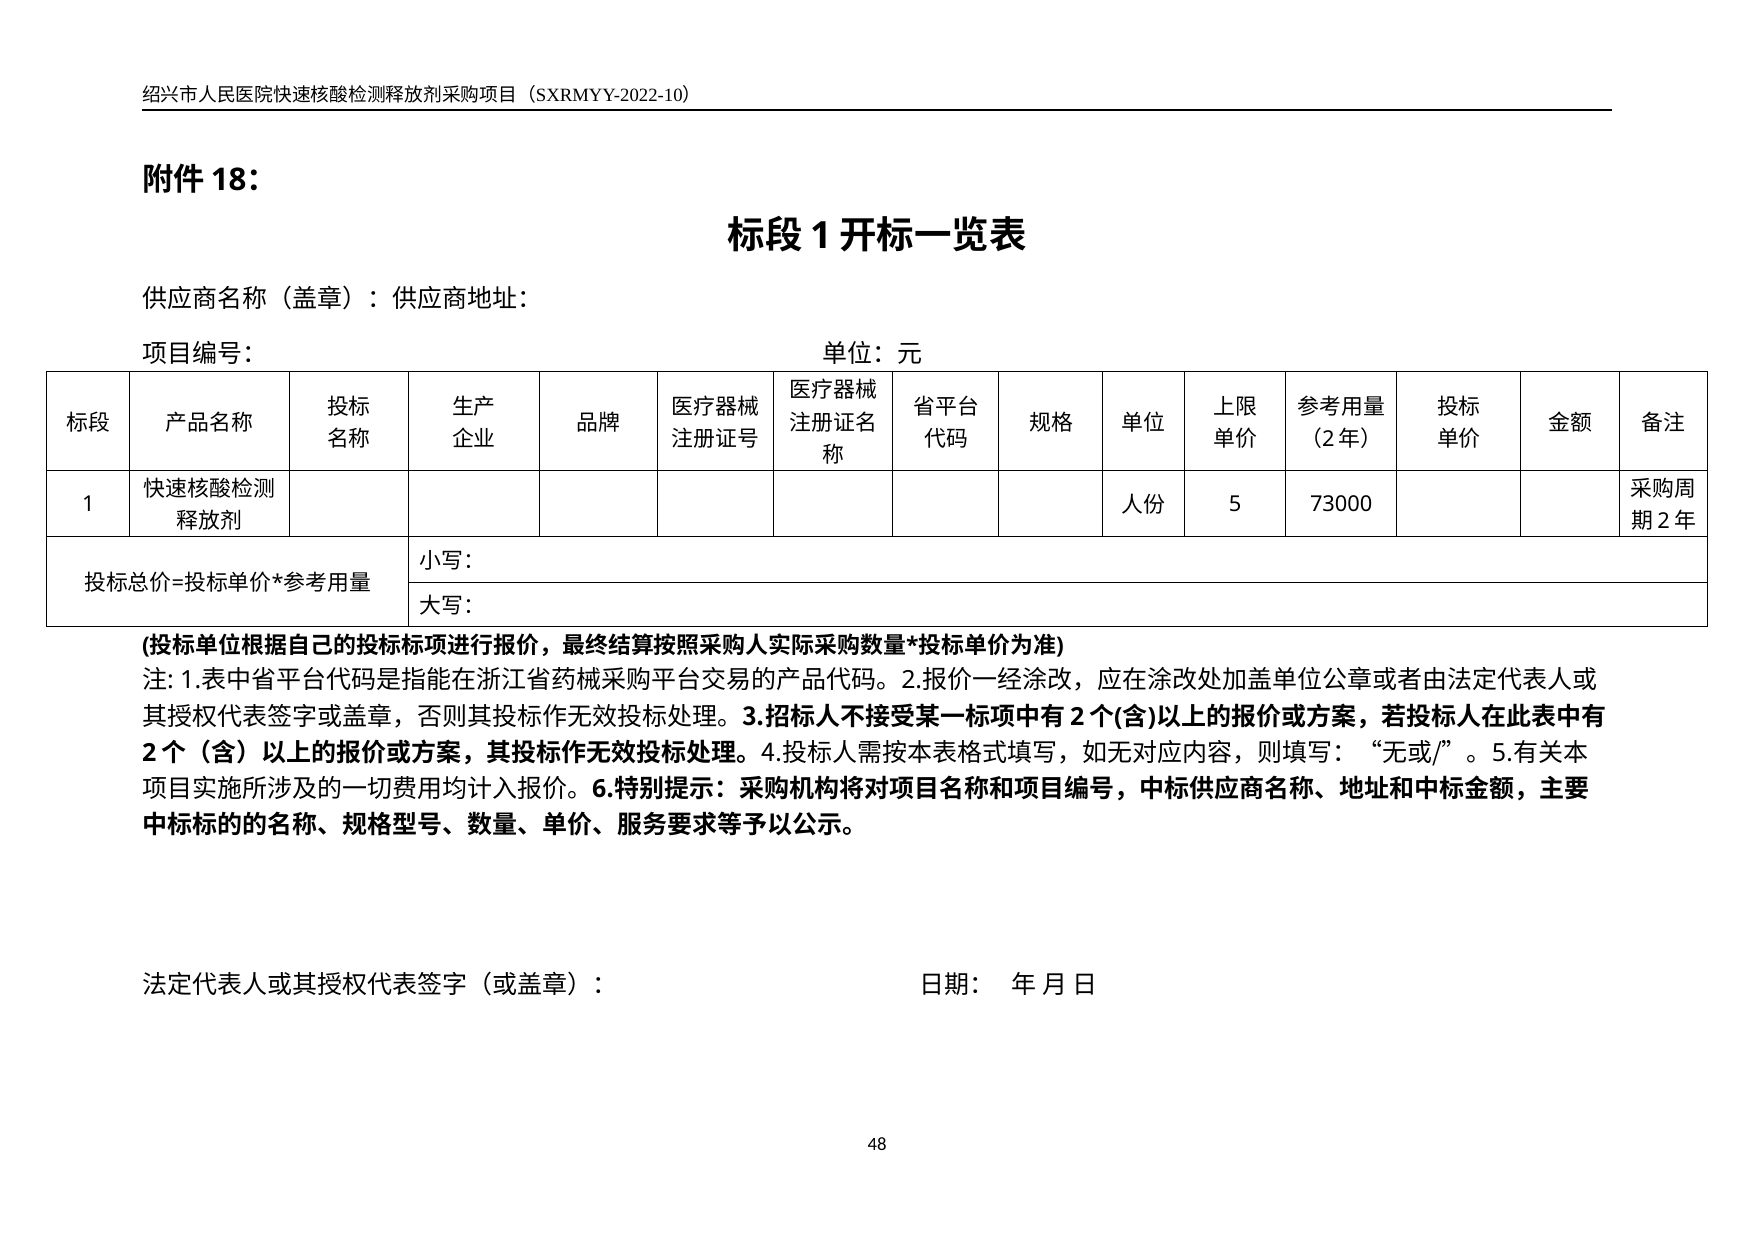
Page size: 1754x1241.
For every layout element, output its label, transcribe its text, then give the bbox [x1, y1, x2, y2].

table_header 标段 [47, 372, 129, 469]
table_cell [1521, 471, 1619, 536]
table_header 投标 单价 [1397, 372, 1520, 469]
table_cell 采购周期2年 [1620, 471, 1707, 536]
table_cell 投标总价=投标单价*参考用量 [47, 537, 408, 626]
table_header 金额 [1521, 372, 1619, 469]
table_header 省平台代码 [893, 372, 998, 469]
table_cell [774, 471, 892, 536]
table_cell 大写： [409, 583, 1707, 626]
table_cell 5 [1185, 471, 1285, 536]
table_cell 1 [47, 471, 129, 536]
table_header 生产 企业 [409, 372, 539, 469]
text 法定代表人或其授权代表签字（或盖章）： 日期： 年 月 日 [142, 964, 1512, 1000]
table_cell [893, 471, 998, 536]
table_header 投标 名称 [290, 372, 408, 469]
table_header 单位 [1103, 372, 1184, 469]
table_header 规格 [999, 372, 1102, 469]
text 注: 1.表中省平台代码是指能在浙江省药械采购平台交易的产品代码。2.报价一经涂改，应在涂改处加盖单位公章或者由法定代表人或其授权代表签字或盖章，否则其投标作无效投标处理。3.招标人不接受某一标项中有2个(含)以上的报价或方案，若投标人在此表中有2个（含）以上的报价或方案，其投标作无效投标处理。4.投标人需按本表格式填写，如无对应内容，则填写：“无或/”。5.有关本项目实施所涉及的一切费用均计入报价。6.特别提示：采购机构将对项目名称和项目编号，中标供应商名称、地址和中标金额，主要中标标的的名称、规格型号、数量、单价、服务要求等予以公示。 [142, 660, 1612, 841]
table_cell 73000 [1286, 471, 1396, 536]
table_cell [658, 471, 773, 536]
table_header 备注 [1620, 372, 1707, 469]
table_header 医疗器械注册证号 [658, 372, 773, 469]
table_cell 人份 [1103, 471, 1184, 536]
table_header 产品名称 [130, 372, 289, 469]
table_header 医疗器械注册证名称 [774, 372, 892, 469]
text 供应商名称（盖章）：供应商地址： [142, 264, 1612, 329]
table_cell [290, 471, 408, 536]
text 项目编号： 单位：元 [142, 329, 1612, 371]
table_cell [409, 471, 539, 536]
table_cell 小写： [409, 537, 1707, 582]
table_header 参考用量 （2年） [1286, 372, 1396, 469]
text 标段1开标一览表 [142, 205, 1612, 259]
table_cell [999, 471, 1102, 536]
table_cell [540, 471, 657, 536]
table_cell [1397, 471, 1520, 536]
table_header 上限 单价 [1185, 372, 1285, 469]
table_header 品牌 [540, 372, 657, 469]
text 附件18： [142, 154, 1612, 199]
table_cell 快速核酸检测释放剂 [130, 471, 289, 536]
text (投标单位根据自己的投标标项进行报价，最终结算按照采购人实际采购数量*投标单价为准) [142, 627, 1612, 660]
